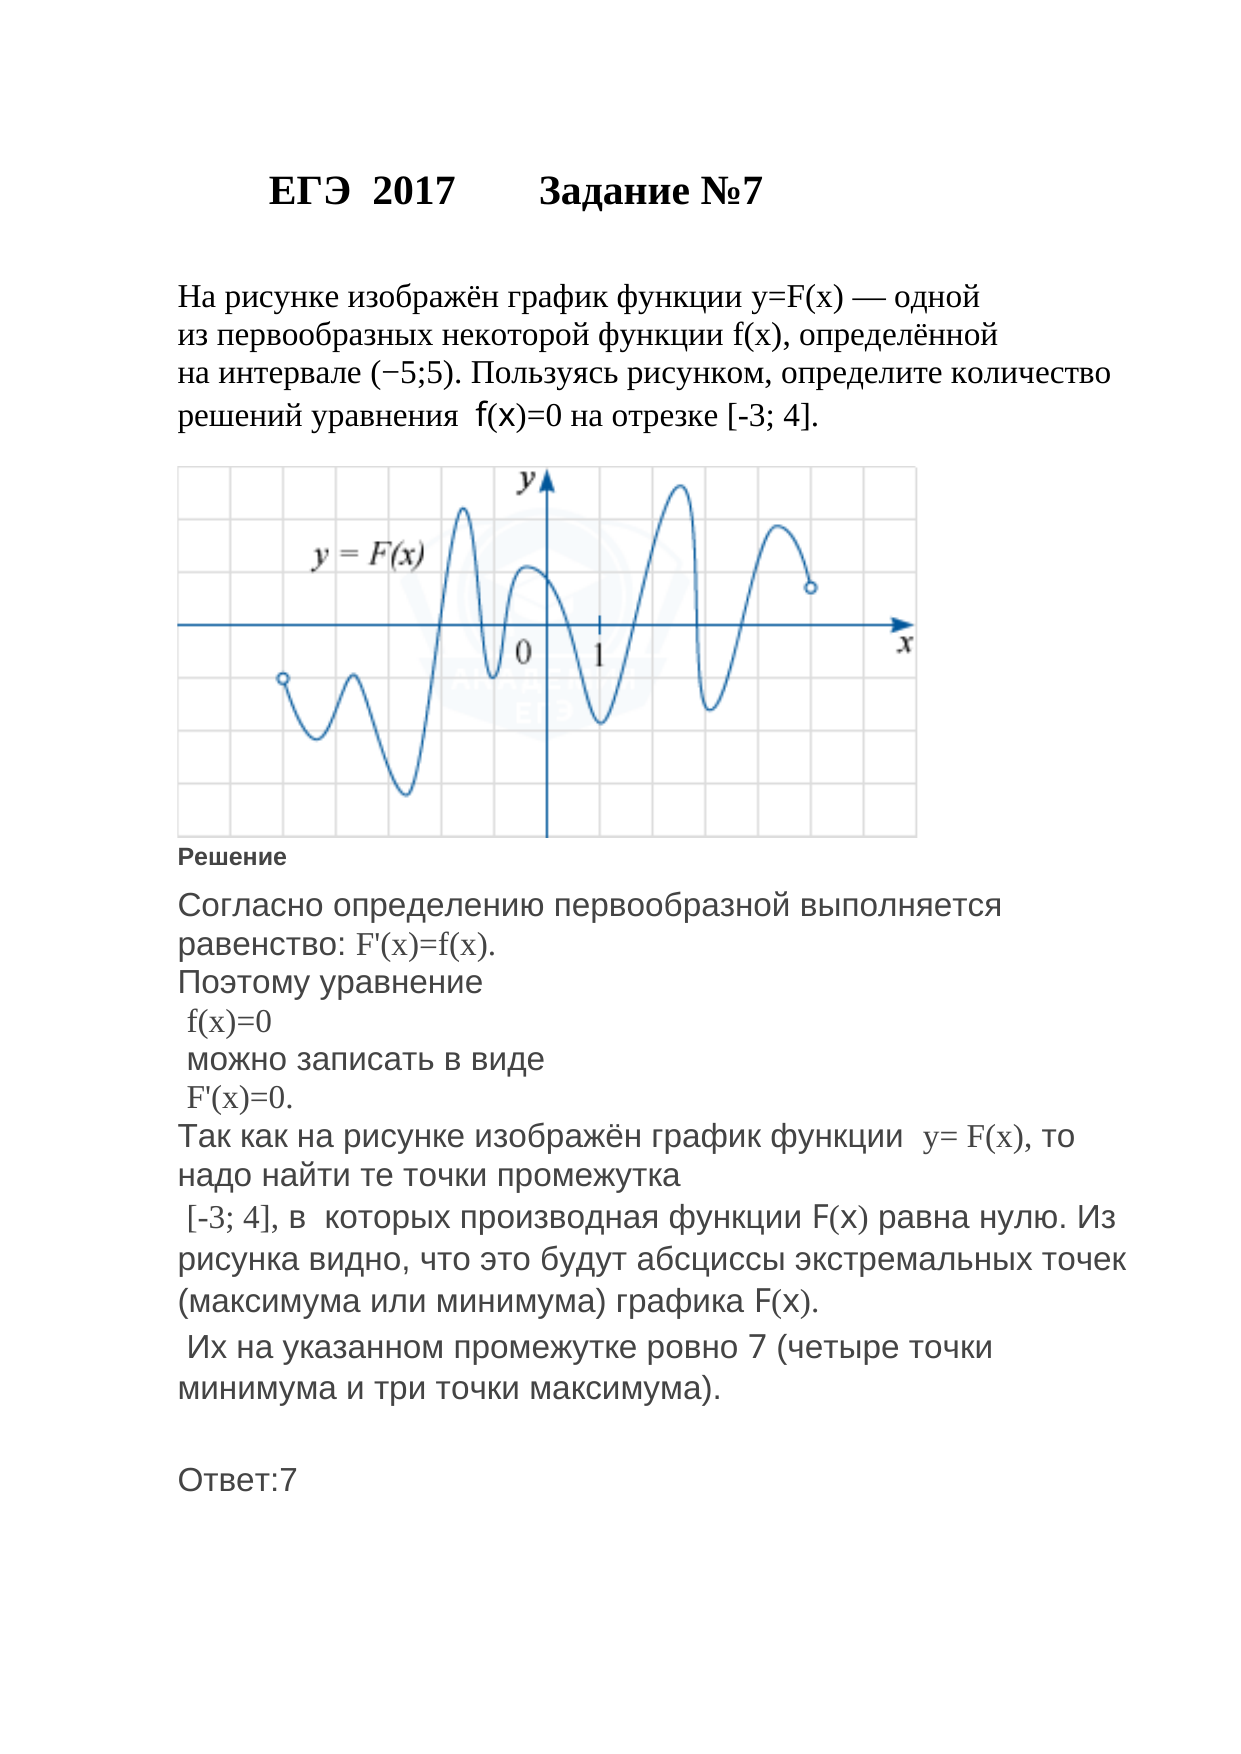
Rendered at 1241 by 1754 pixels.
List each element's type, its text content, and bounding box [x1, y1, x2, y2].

text На рисунке изображён график функции y=F(x) — одной из первообразных некоторой функции f(x), определённой на интервале (−5;5). Пользуясь рисунком, определите количество решений уравнения f(x)=0 на отрезке [-3; 4]. [177, 276, 1152, 436]
subtitle Ответ:7 [177, 1460, 1152, 1498]
text [-3; 4], в которых производная функции F(x) равна нулю. Из рисунка видно, что это будут абсциссы экстремальных точек (максимума или минимума) графика F(x). [177, 1193, 1152, 1322]
text Согласно определению первообразной выполняется равенство: F'(x)=f(x). [177, 885, 1152, 962]
subtitle Решение [177, 838, 1152, 870]
picture [177, 466, 918, 838]
subtitle ЕГЭ 2017 Задание №7 [177, 166, 1152, 213]
text F'(x)=0. [177, 1078, 1152, 1116]
text можно записать в виде [177, 1039, 1152, 1078]
text Их на указанном промежутке ровно 7 (четыре точки минимума и три точки максимума). [177, 1322, 1152, 1406]
text f(x)=0 [177, 1001, 1152, 1039]
text Поэтому уравнение [177, 962, 1152, 1001]
text Так как на рисунке изображён график функции y= F(x), то надо найти те точки промежутка [177, 1116, 1152, 1193]
